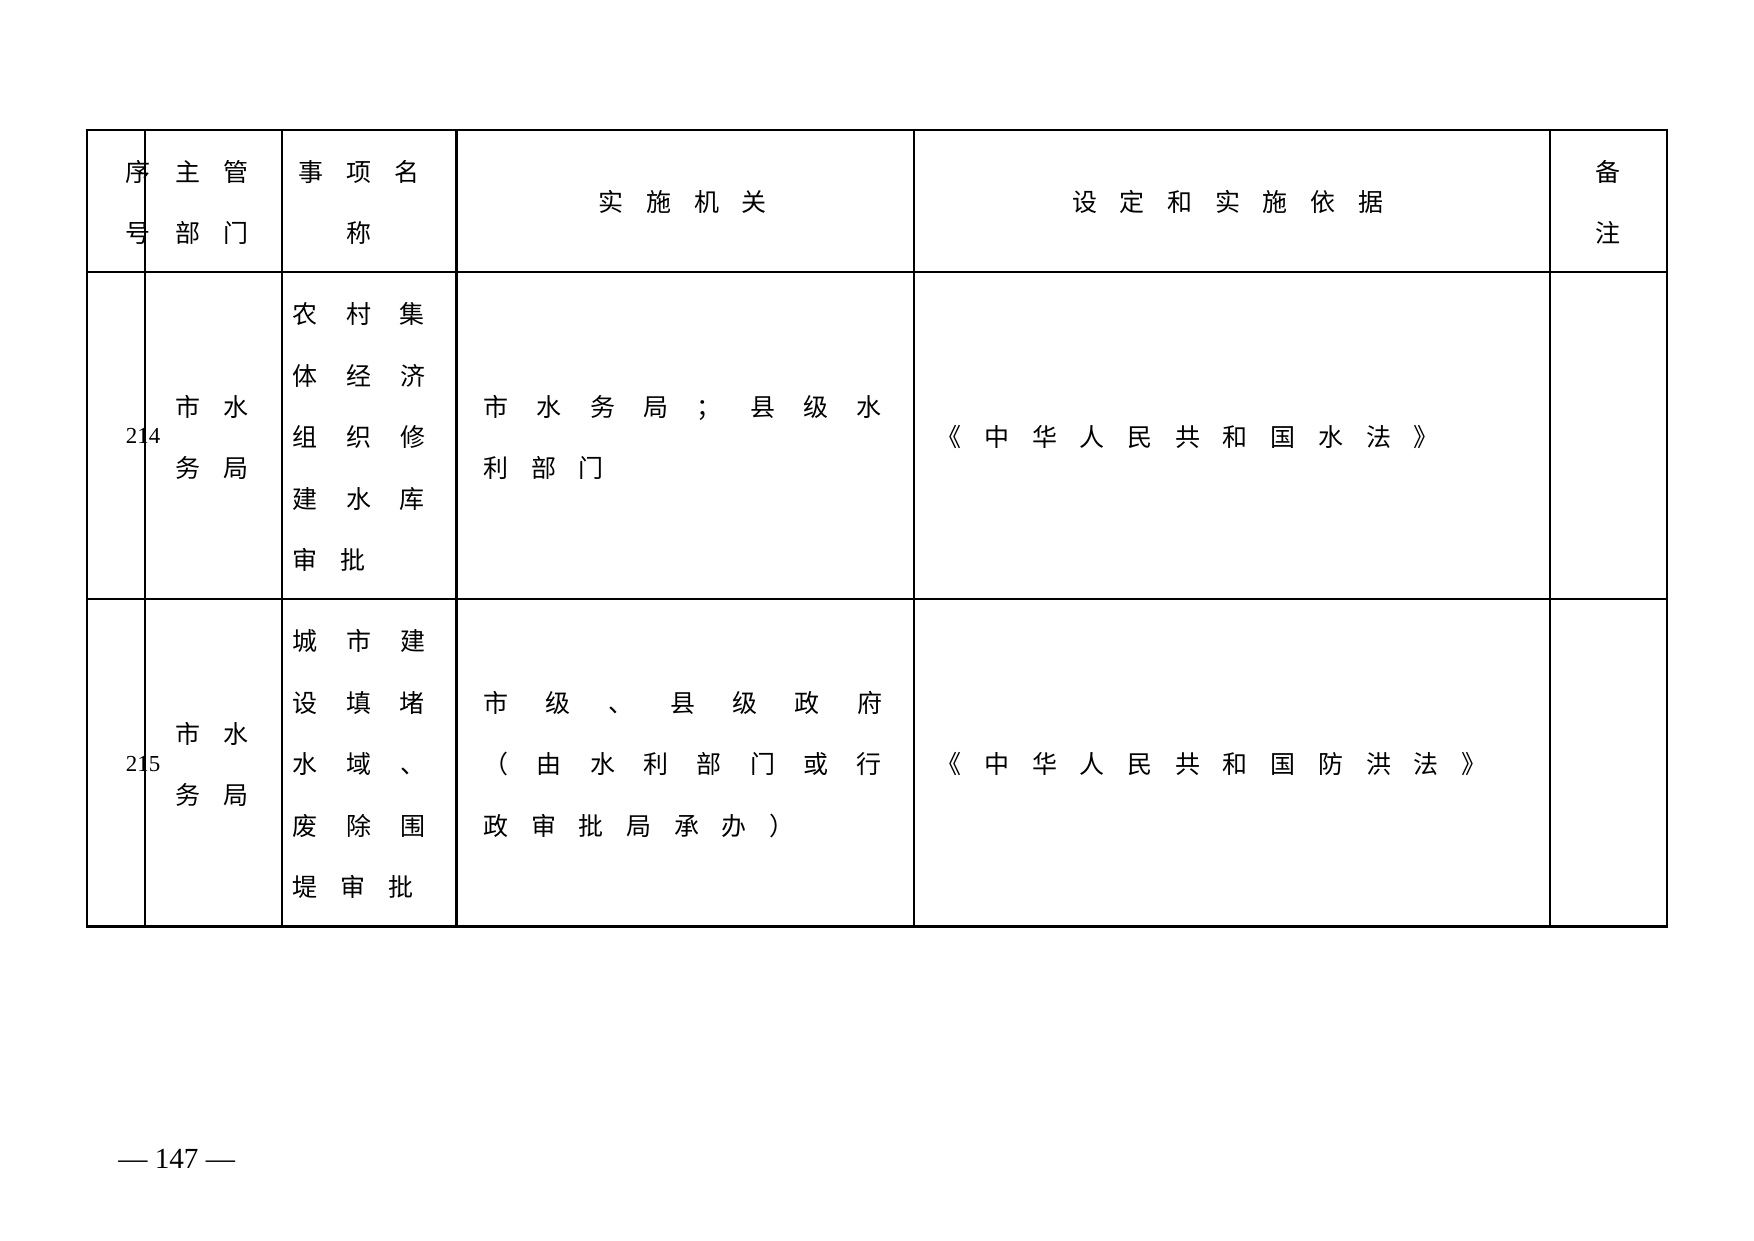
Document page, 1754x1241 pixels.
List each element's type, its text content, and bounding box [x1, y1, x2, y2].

table_header 实施机关 [458, 131, 913, 271]
table_cell 城市建设填堵水域、废除围堤审批 [283, 600, 455, 925]
table_header 主管部门 [146, 131, 281, 271]
table_cell [88, 600, 144, 925]
table_cell 《中华人民共和国水法》 [915, 273, 1549, 598]
table_cell [88, 273, 144, 598]
table_cell [1551, 273, 1666, 598]
table_cell 市水务局；县级水利部门 [458, 273, 913, 598]
table_cell 市水务局 [146, 600, 281, 925]
table_cell [1551, 600, 1666, 925]
table_cell 《中华人民共和国防洪法》 [915, 600, 1549, 925]
table_header 设定和实施依据 [915, 131, 1549, 271]
table_cell 市水务局 [146, 273, 281, 598]
table_header 事项名称 [283, 131, 455, 271]
table_cell 农村集体经济组织修建水库审批 [283, 273, 455, 598]
table_header 备注 [1551, 131, 1666, 271]
table_cell 市级、县级政府（由水利部门或行政审批局承办） [458, 600, 913, 925]
table_header 序号 [88, 131, 144, 271]
